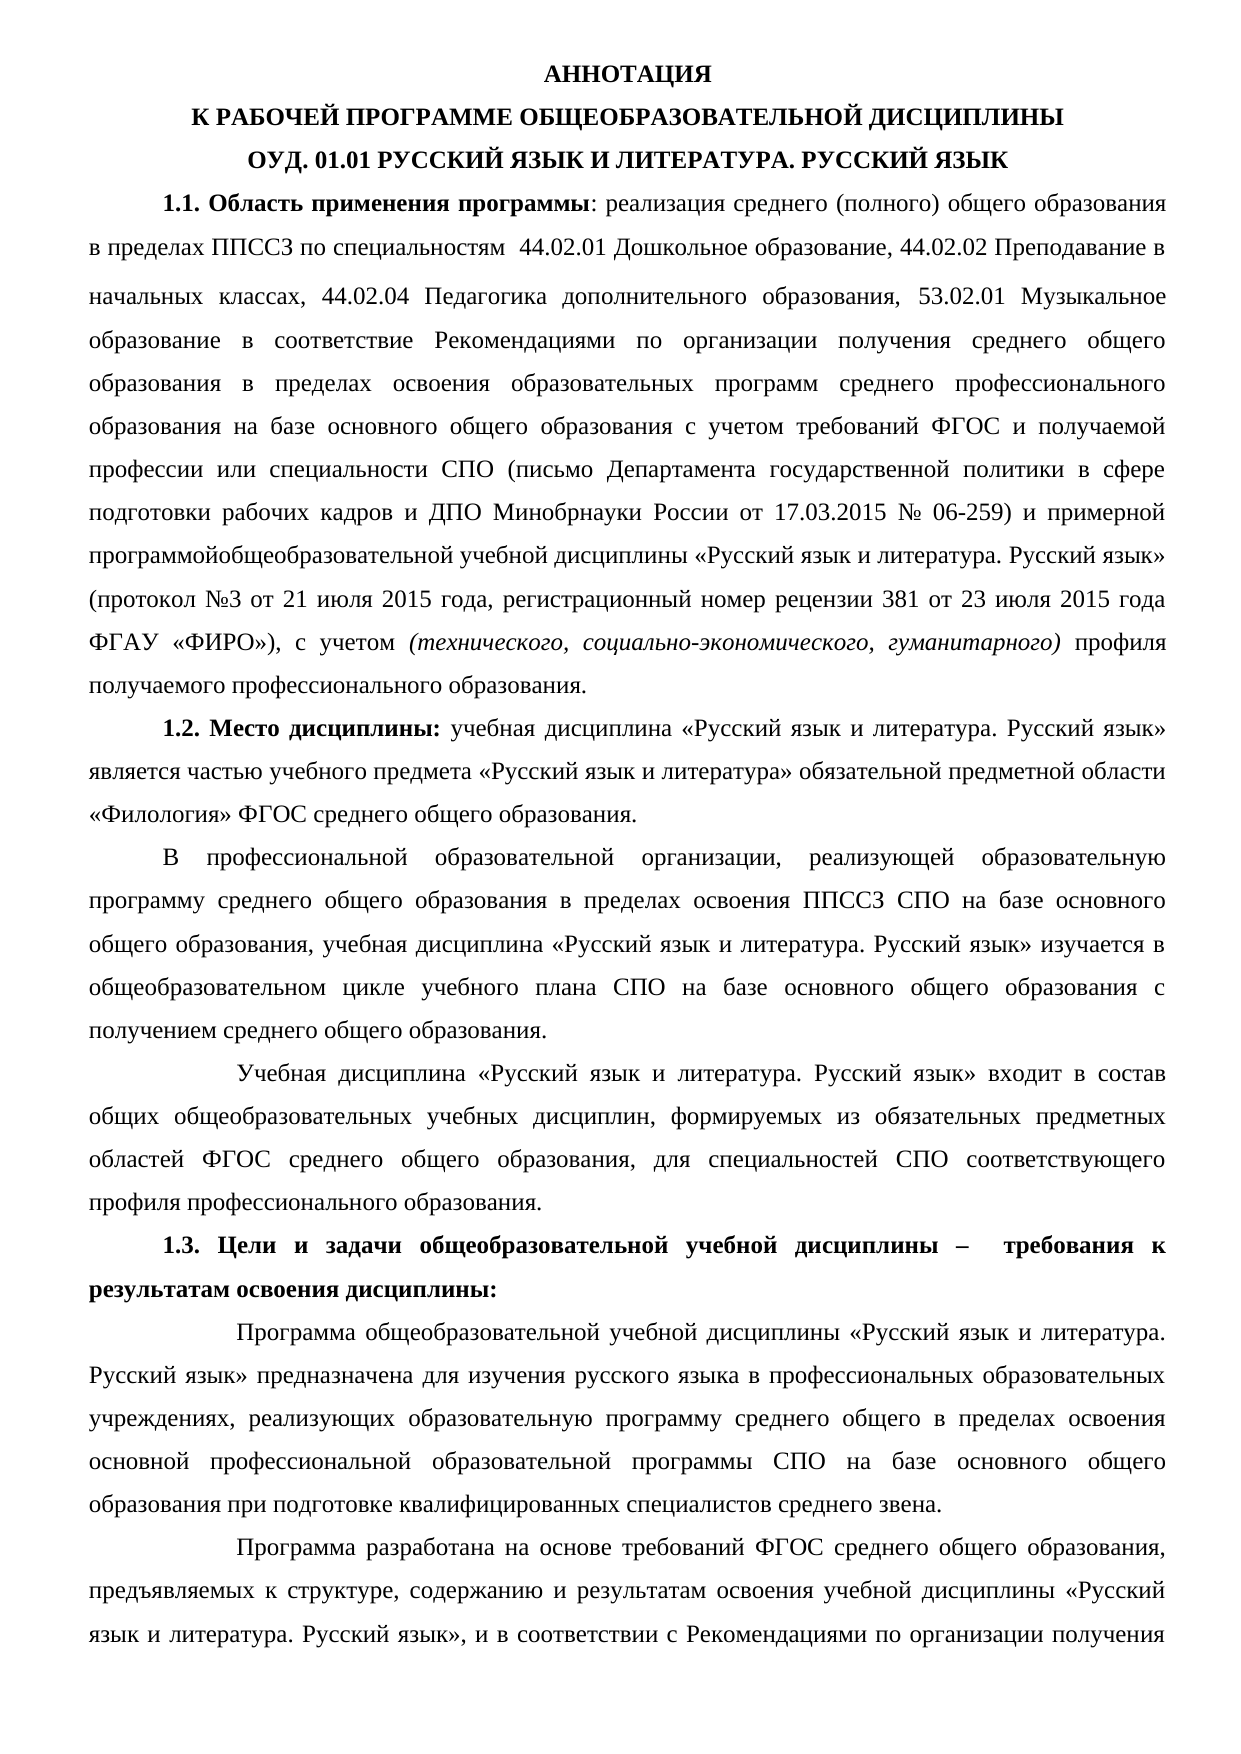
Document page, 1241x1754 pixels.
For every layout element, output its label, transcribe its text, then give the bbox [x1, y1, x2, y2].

text 1.1. Область применения программы: реализация среднего (полного) общего образования в пределах ППССЗ по специальностям 44.02.01 Дошкольное образование, 44.02.02 Преподавание в начальных классах, 44.02.04 Педагогика дополнительного образования, 53.02.01 Музыкальное образование в соответствие Рекомендациями по организации получения среднего общего образования в пределах освоения образовательных программ среднего профессионального образования на базе основного общего образования с учетом требований ФГОС и получаемой профессии или специальности СПО (письмо Департамента государственной политики в сфере подготовки рабочих кадров и ДПО Минобрнауки России от 17.03.2015 № 06-259) и примерной программойобщеобразовательной учебной дисциплины «Русский язык и литература. Русский язык» (протокол №3 от 21 июля 2015 года, регистрационный номер рецензии 381 от 23 июля 2015 года ФГАУ «ФИРО»), с учетом (технического, социально-экономического, гуманитарного) профиля получаемого профессионального образования. [89, 188, 1167, 699]
text аннотация [89, 59, 1167, 88]
text 1.2. Место дисциплины: учебная дисциплина «Русский язык и литература. Русский язык» является частью учебного предмета «Русский язык и литература» обязательной предметной области «Филология» ФГОС среднего общего образования. [89, 713, 1167, 828]
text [89, 1532, 1167, 1647]
text Программа общеобразовательной учебной дисциплины «Русский язык и литература. Русский язык» предназначена для изучения русского языка в профессиональных образовательных учреждениях, реализующих образовательную программу среднего общего в пределах освоения основной профессиональной образовательной программы СПО на базе основного общего образования при подготовке квалифицированных специалистов среднего звена. [89, 1317, 1167, 1518]
text В профессиональной образовательной организации, реализующей образовательную программу среднего общего образования в пределах освоения ППССЗ СПО на базе основного общего образования, учебная дисциплина «Русский язык и литература. Русский язык» изучается в общеобразовательном цикле учебного плана СПО на базе основного общего образования с получением среднего общего образования. [89, 842, 1167, 1044]
text Учебная дисциплина «Русский язык и литература. Русский язык» входит в состав общих общеобразовательных учебных дисциплин, формируемых из обязательных предметных областей ФГОС среднего общего образования, для специальностей СПО соответствующего профиля профессионального образования. [89, 1058, 1167, 1216]
text 1.3. Цели и задачи общеобразовательной учебной дисциплины – требования к результатам освоения дисциплины: [89, 1231, 1167, 1302]
text ОУД. 01.01 РУССКИЙ ЯЗЫК И ЛИТЕРАТУРА. РУССКИЙ ЯЗЫК [89, 145, 1167, 174]
text К РАБОЧЕЙ ПРОГРАММЕ общеобразовательной дисциплины [89, 102, 1167, 131]
